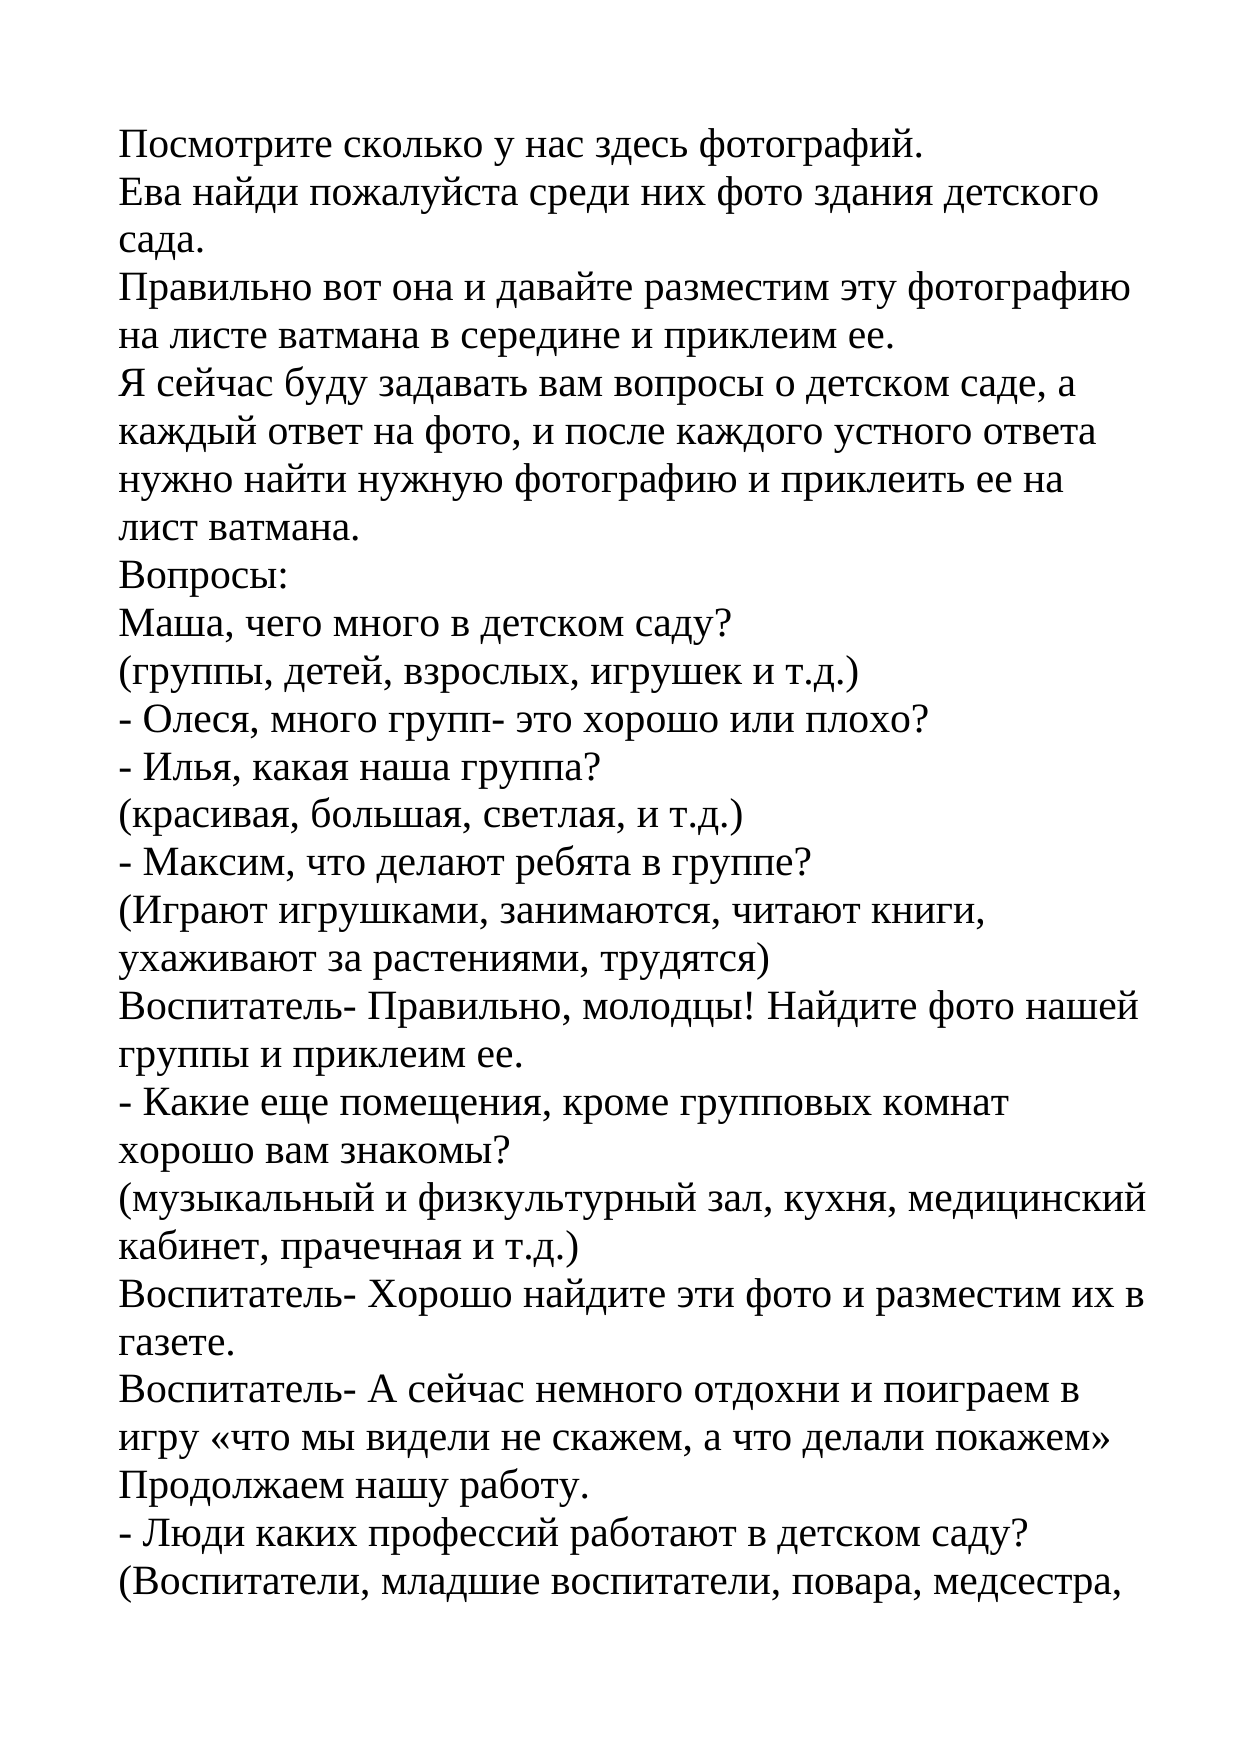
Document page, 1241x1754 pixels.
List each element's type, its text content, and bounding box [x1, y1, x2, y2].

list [118, 981, 1152, 1603]
list Правильно вот она и давайте разместим эту фотографию на листе ватмана в середине и приклеим ее. Я сейчас буду задавать вам вопросы о детском саде, а каждый ответ на фото, и после каждого устного ответа нужно найти нужную фотографию и приклеить ее на лист ватмана. [118, 262, 1152, 549]
list - Олеся, много групп- это хорошо или плохо? [118, 693, 1152, 741]
list - Максим, что делают ребята в группе? (Играют игрушками, занимаются, читают книги, ухаживают за растениями, трудятся) [118, 837, 1152, 981]
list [118, 118, 1152, 262]
list Вопросы: Маша, чего много в детском саду? (группы, детей, взрослых, игрушек и т.д.) [118, 549, 1152, 693]
list - Илья, какая наша группа? (красивая, большая, светлая, и т.д.) [118, 741, 1152, 837]
